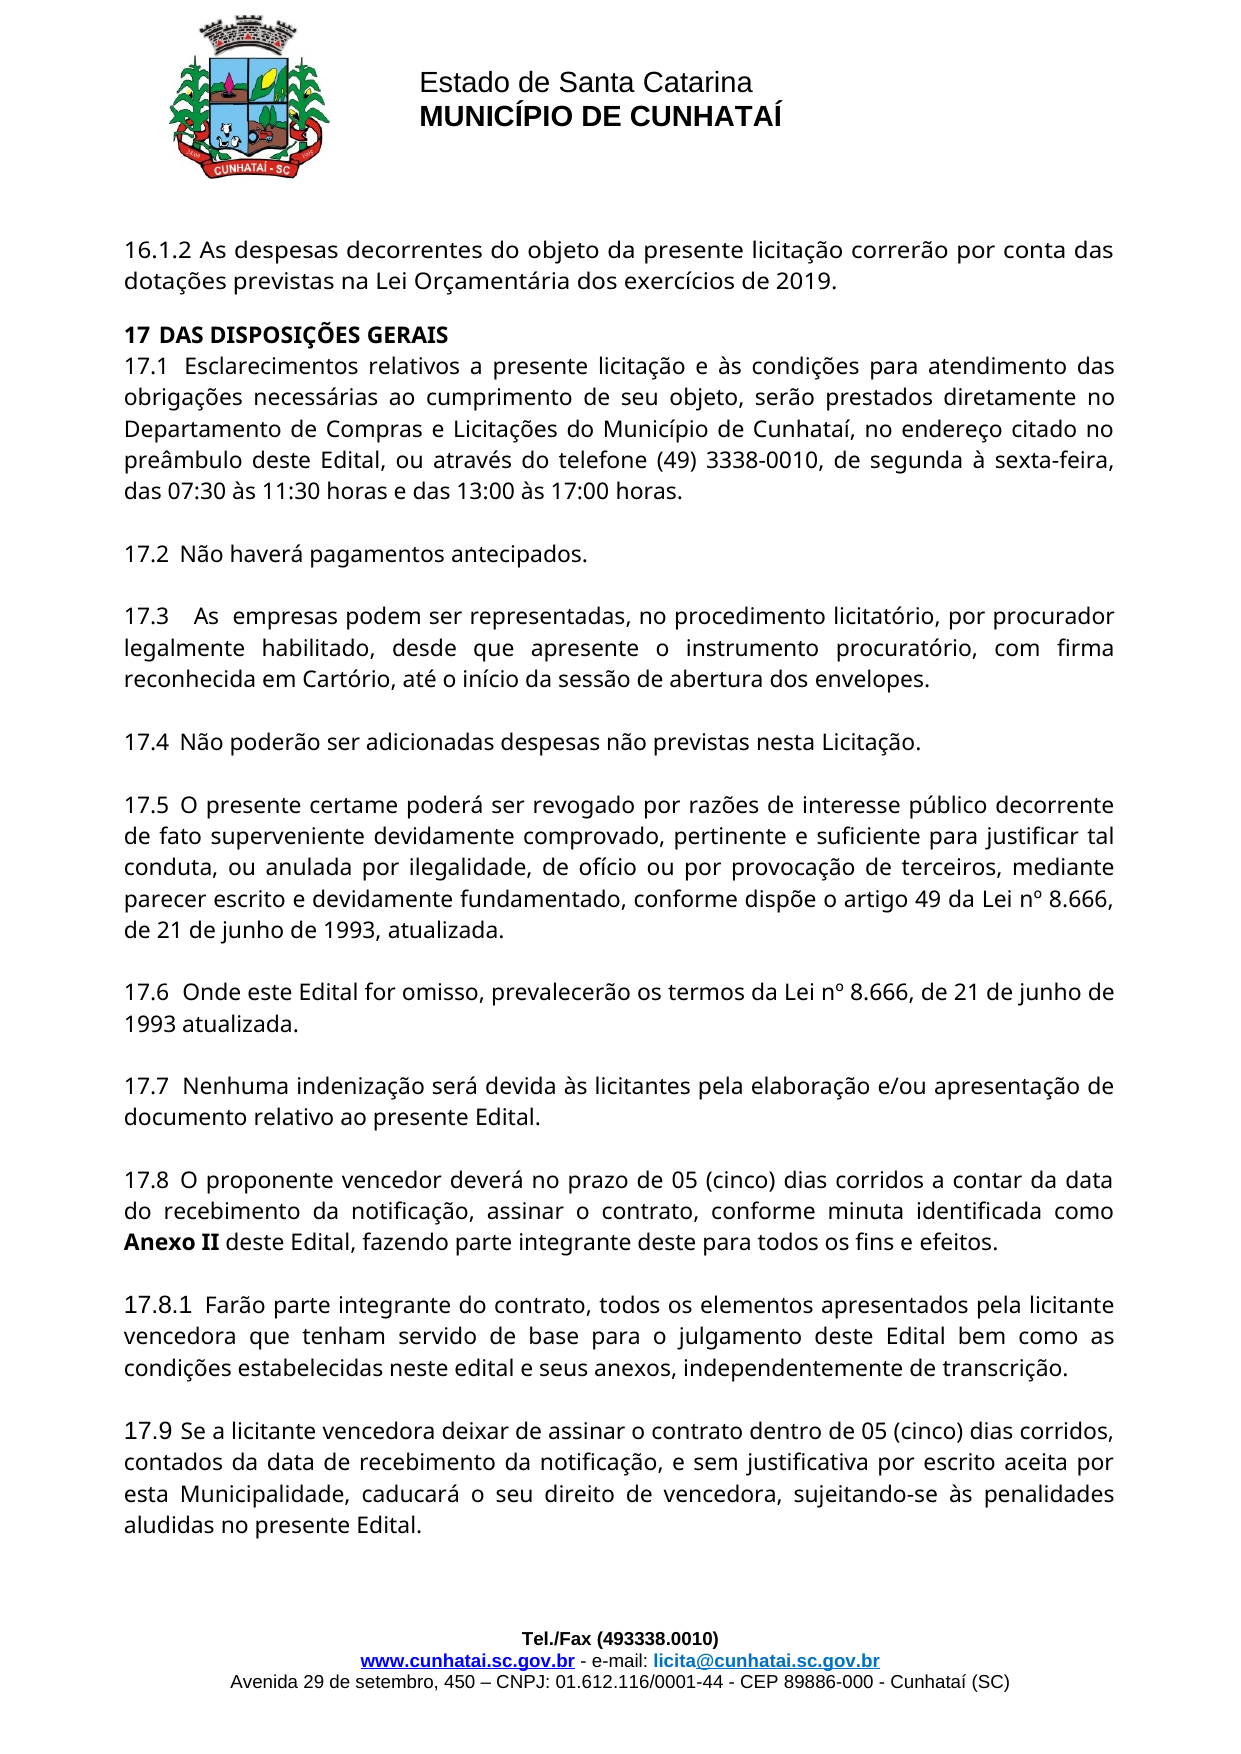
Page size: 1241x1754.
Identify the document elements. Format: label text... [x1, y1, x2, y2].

subtitle DAS DISPOSIÇÕES GERAIS [124, 319, 1128, 350]
picture [168, 15, 330, 179]
list O presente certame poderá ser revogado por razões de interesse público decorrente de fato superveniente devidamente comprovado, pertinente e suficiente para justificar tal conduta, ou anulada por ilegalidade, de ofício ou por provocação de terceiros, mediante parecer escrito e devidamente fundamentado, conforme dispõe o artigo 49 da Lei nº 8.666, de 21 de junho de 1993, atualizada. [124, 789, 1116, 945]
list Esclarecimentos relativos a presente licitação e às condições para atendimento das obrigações necessárias ao cumprimento de seu objeto, serão prestados diretamente no Departamento de Compras e Licitações do Município de Cunhataí, no endereço citado no preâmbulo deste Edital, ou através do telefone (49) 3338-0010, de segunda à sexta-feira, das 07:30 às 11:30 horas e das 13:00 às 17:00 horas. [124, 350, 1116, 506]
list Nenhuma indenização será devida às licitantes pela elaboração e/ou apresentação de documento relativo ao presente Edital. [124, 1070, 1116, 1133]
list Não poderão ser adicionadas despesas não previstas nesta Licitação. [124, 726, 1128, 758]
list Não haverá pagamentos antecipados. [124, 538, 1128, 569]
text 16.1.2 As despesas decorrentes do objeto da presente licitação correrão por conta das dotações previstas na Lei Orçamentária dos exercícios de 2019. [124, 234, 1116, 296]
list Farão parte integrante do contrato, todos os elementos apresentados pela licitante vencedora que tenham servido de base para o julgamento deste Edital bem como as condições estabelecidas neste edital e seus anexos, independentemente de transcrição. [124, 1289, 1116, 1383]
list Onde este Edital for omisso, prevalecerão os termos da Lei nº 8.666, de 21 de junho de 1993 atualizada. [124, 976, 1116, 1039]
list O proponente vencedor deverá no prazo de 05 (cinco) dias corridos a contar da data do recebimento da notificação, assinar o contrato, conforme minuta identificada como Anexo II deste Edital, fazendo parte integrante deste para todos os fins e efeitos. [124, 1164, 1116, 1258]
list Se a licitante vencedora deixar de assinar o contrato dentro de 05 (cinco) dias corridos, contados da data de recebimento da notificação, e sem justificativa por escrito aceita por esta Municipalidade, caducará o seu direito de vencedora, sujeitando-se às penalidades aludidas no presente Edital. [124, 1415, 1116, 1540]
subtitle As empresas podem ser representadas, no procedimento licitatório, por procurador legalmente habilitado, desde que apresente o instrumento procuratório, com firma reconhecida em Cartório, até o início da sessão de abertura dos envelopes. [124, 600, 1116, 694]
